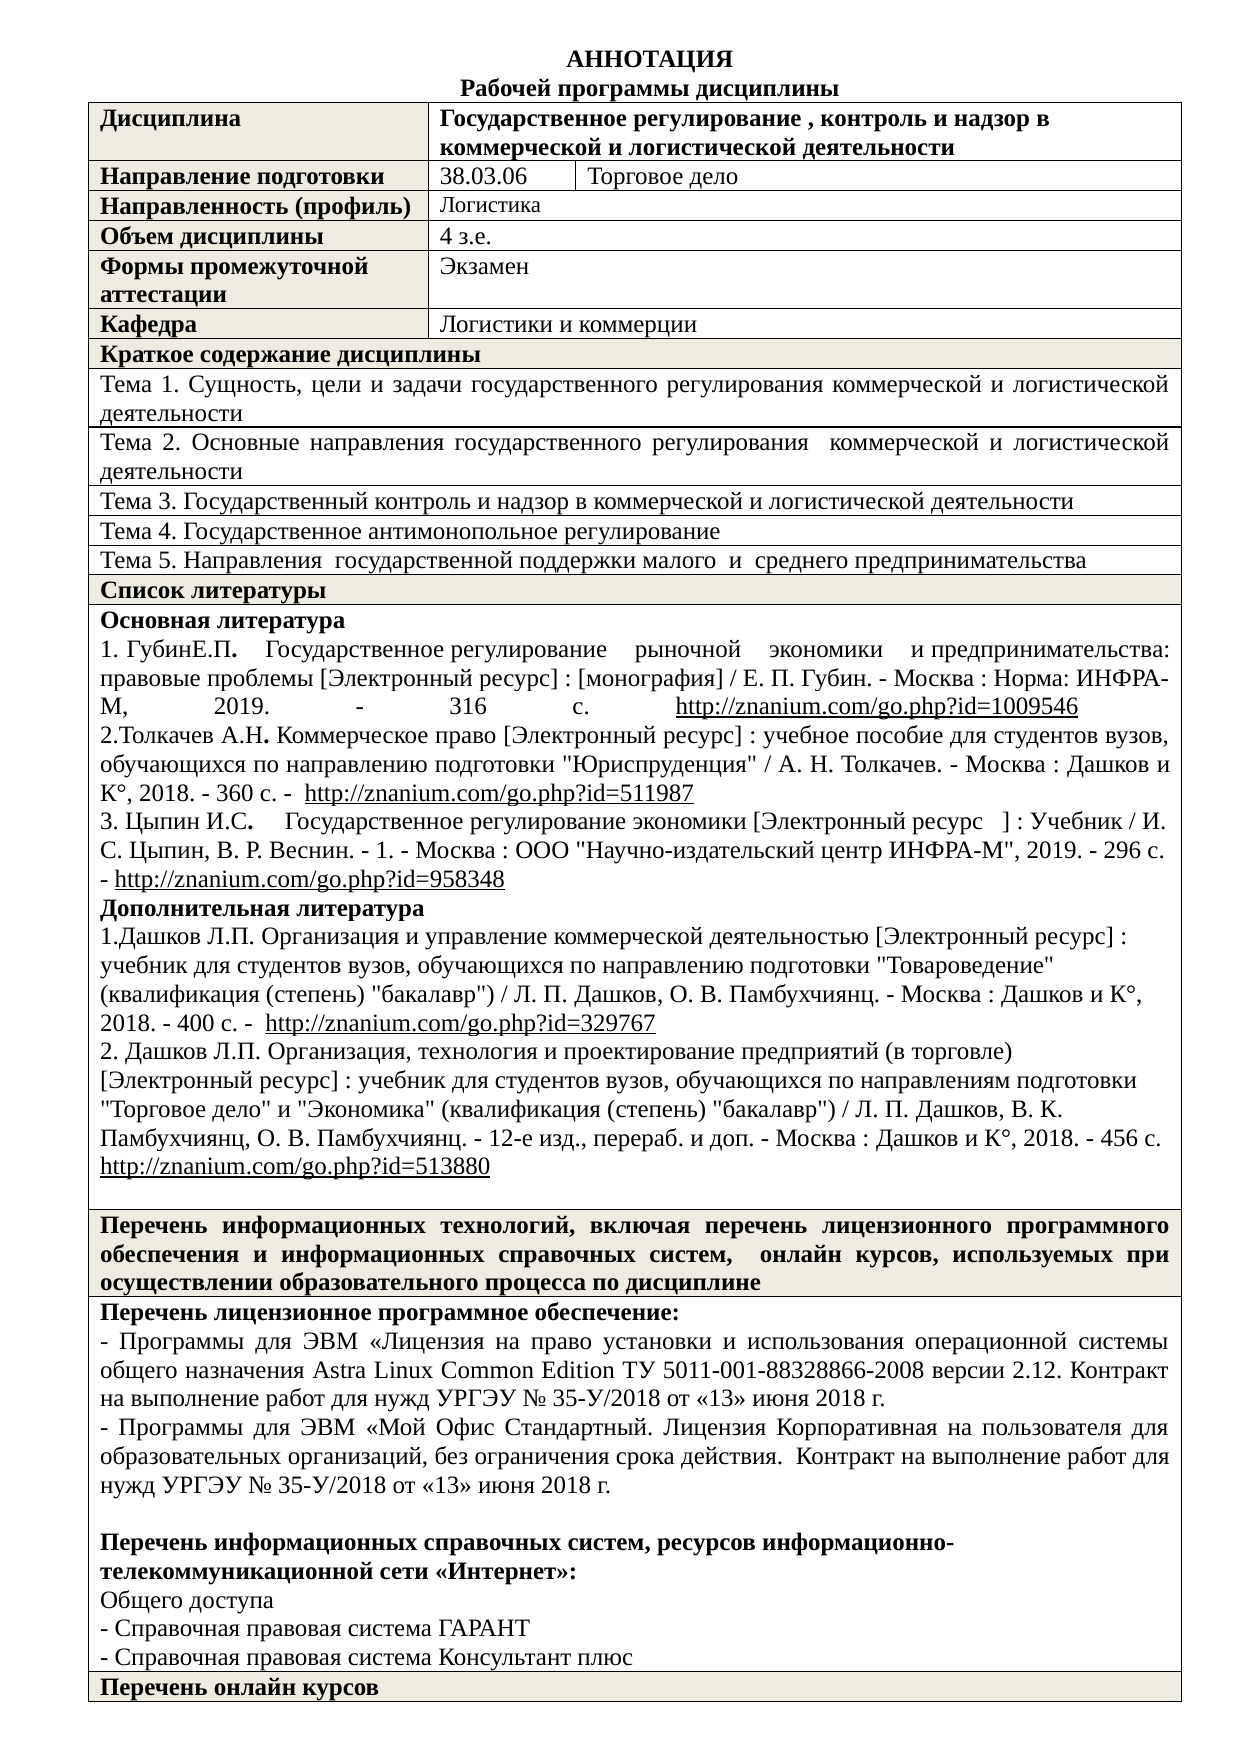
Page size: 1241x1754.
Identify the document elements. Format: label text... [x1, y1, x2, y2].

table_cell Перечень лицензионное программное обеспечение: - Программы для ЭВМ «Лицензия на право установки и использования операционной системы общего назначения Astra Linux Common Edition ТУ 5011-001-88328866-2008 версии 2.12. Контракт на выполнение работ для нужд УРГЭУ № 35-У/2018 от «13» июня 2018 г. - Программы для ЭВМ «Мой Офис Стандартный. Лицензия Корпоративная на пользователя для образовательных организаций, без ограничения срока действия. Контракт на выполнение работ для нужд УРГЭУ № 35-У/2018 от «13» июня 2018 г. Перечень информационных справочных систем, ресурсов информационно-телекоммуникационной сети «Интернет»: Общего доступа - Справочная правовая система ГАРАНТ - Справочная правовая система Консультант плюс [89, 1297, 1181, 1671]
table_cell Перечень информационных технологий, включая перечень лицензионного программного обеспечения и информационных справочных систем, онлайн курсов, используемых при осуществлении образовательного процесса по дисциплине [89, 1210, 1181, 1296]
table_cell 4 з.е. [429, 221, 1181, 250]
table_cell Объем дисциплины [89, 221, 428, 250]
text Рабочей программы дисциплины [118, 73, 1181, 102]
table_header Государственное регулирование , контроль и надзор в коммерческой и логистической деятельности [429, 103, 1181, 160]
table_cell Перечень онлайн курсов [89, 1672, 1181, 1701]
table_cell Логистики и коммерции [429, 309, 1181, 338]
table_cell Тема 3. Государственный контроль и надзор в коммерческой и логистической деятельности [89, 486, 1181, 515]
table_cell Тема 5. Направления государственной поддержки малого и среднего предпринимательства [89, 546, 1181, 574]
table_cell Направление подготовки [89, 161, 428, 190]
table_cell Направленность (профиль) [89, 191, 428, 220]
table_cell 38.03.06 [429, 161, 575, 190]
table_cell Основная литература 1. ГубинЕ.П. Государственное регулирование рыночной экономики и предпринимательства: правовые проблемы [Электронный ресурс] : [монография] / Е. П. Губин. - Москва : Норма: ИНФРА-М, 2019. - 316 с. http://znanium.com/go.php?id=1009546 2.Толкачев А.Н. Коммерческое право [Электронный ресурс] : учебное пособие для студентов вузов, обучающихся по направлению подготовки "Юриспруденция" / А. Н. Толкачев. - Москва : Дашков и К°, 2018. - 360 с. - http://znanium.com/go.php?id=511987 3. Цыпин И.С. Государственное регулирование экономики [Электронный ресурс ] : Учебник / И. С. Цыпин, В. Р. Веснин. - 1. - Москва : ООО "Научно-издательский центр ИНФРА-М", 2019. - 296 с. - http://znanium.com/go.php?id=958348 Дополнительная литература 1.Дашков Л.П. Организация и управление коммерческой деятельностью [Электронный ресурс] : учебник для студентов вузов, обучающихся по направлению подготовки "Товароведение" (квалификация (степень) "бакалавр") / Л. П. Дашков, О. В. Памбухчиянц. - Москва : Дашков и К°, 2018. - 400 с. - http://znanium.com/go.php?id=329767 2. Дашков Л.П. Организация, технология и проектирование предприятий (в торговле) [Электронный ресурс] : учебник для студентов вузов, обучающихся по направлениям подготовки "Торговое дело" и "Экономика" (квалификация (степень) "бакалавр") / Л. П. Дашков, В. К. Памбухчиянц, О. В. Памбухчиянц. - 12-е изд., перераб. и доп. - Москва : Дашков и К°, 2018. - 456 с. http://znanium.com/go.php?id=513880 [89, 605, 1181, 1209]
table_cell Тема 2. Основные направления государственного регулирования коммерческой и логистической деятельности [89, 428, 1181, 485]
table_cell Кафедра [89, 309, 428, 338]
table_cell Краткое содержание дисциплины [89, 339, 1181, 368]
table_cell Экзамен [429, 251, 1181, 308]
table_cell Логистика [429, 191, 1181, 220]
table_cell Тема 4. Государственное антимонопольное регулирование [89, 516, 1181, 544]
table_cell Торговое дело [576, 161, 1181, 190]
text АННОТАЦИЯ [118, 44, 1181, 73]
table_cell Формы промежуточной аттестации [89, 251, 428, 308]
table_header Дисциплина [89, 103, 428, 160]
table_cell Список литературы [89, 575, 1181, 604]
table_cell Тема 1. Сущность, цели и задачи государственного регулирования коммерческой и логистической деятельности [89, 369, 1181, 426]
